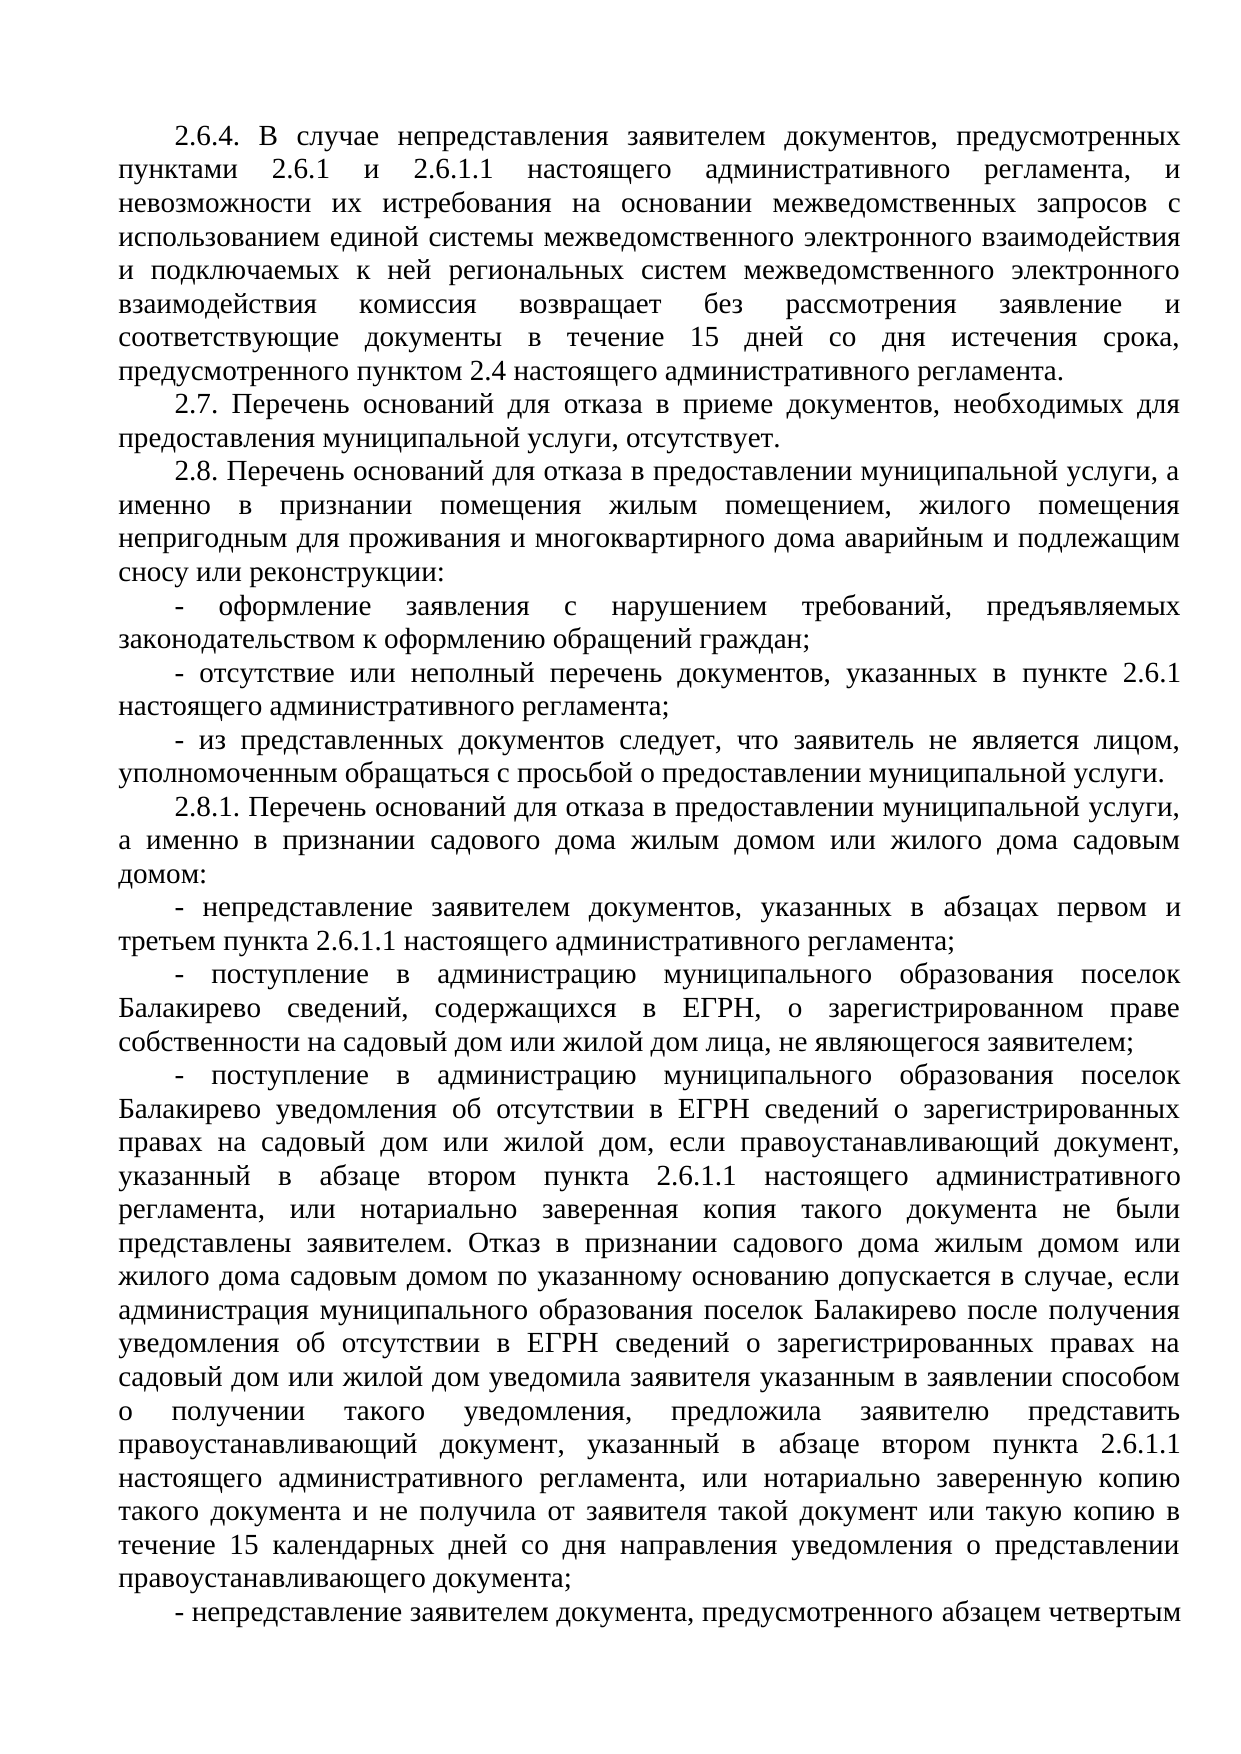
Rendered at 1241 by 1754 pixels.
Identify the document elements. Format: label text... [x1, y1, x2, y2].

text - из представленных документов следует, что заявитель не является лицом, уполномоченным обращаться с просьбой о предоставлении муниципальной услуги. [118, 722, 1181, 789]
text - поступление в администрацию муниципального образования поселок Балакирево сведений, содержащихся в ЕГРН, о зарегистрированном праве собственности на садовый дом или жилой дом лица, не являющегося заявителем; [118, 957, 1181, 1057]
text - непредставление заявителем документов, указанных в абзацах первом и третьем пункта 2.6.1.1 настоящего административного регламента; [118, 889, 1181, 957]
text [118, 1594, 1181, 1627]
text 2.7. Перечень оснований для отказа в приеме документов, необходимых для предоставления муниципальной услуги, отсутствует. [118, 386, 1181, 453]
text 2.6.4. В случае непредставления заявителем документов, предусмотренных пунктами 2.6.1 и 2.6.1.1 настоящего административного регламента, и невозможности их истребования на основании межведомственных запросов с использованием единой системы межведомственного электронного взаимодействия и подключаемых к ней региональных систем межведомственного электронного взаимодействия комиссия возвращает без рассмотрения заявление и соответствующие документы в течение 15 дней со дня истечения срока, предусмотренного пунктом 2.4 настоящего административного регламента. [118, 118, 1181, 386]
text 2.8. Перечень оснований для отказа в предоставлении муниципальной услуги, а именно в признании помещения жилым помещением, жилого помещения непригодным для проживания и многоквартирного дома аварийным и подлежащим сносу или реконструкции: [118, 453, 1181, 588]
text 2.8.1. Перечень оснований для отказа в предоставлении муниципальной услуги, а именно в признании садового дома жилым домом или жилого дома садовым домом: [118, 789, 1181, 889]
text - оформление заявления с нарушением требований, предъявляемых законодательством к оформлению обращений граждан; [118, 588, 1181, 655]
text - отсутствие или неполный перечень документов, указанных в пункте 2.6.1 настоящего административного регламента; [118, 655, 1181, 722]
text - поступление в администрацию муниципального образования поселок Балакирево уведомления об отсутствии в ЕГРН сведений о зарегистрированных правах на садовый дом или жилой дом, если правоустанавливающий документ, указанный в абзаце втором пункта 2.6.1.1 настоящего административного регламента, или нотариально заверенная копия такого документа не были представлены заявителем. Отказ в признании садового дома жилым домом или жилого дома садовым домом по указанному основанию допускается в случае, если администрация муниципального образования поселок Балакирево после получения уведомления об отсутствии в ЕГРН сведений о зарегистрированных правах на садовый дом или жилой дом уведомила заявителя указанным в заявлении способом о получении такого уведомления, предложила заявителю представить правоустанавливающий документ, указанный в абзаце втором пункта 2.6.1.1 настоящего административного регламента, или нотариально заверенную копию такого документа и не получила от заявителя такой документ или такую копию в течение 15 календарных дней со дня направления уведомления о представлении правоустанавливающего документа; [118, 1057, 1181, 1594]
